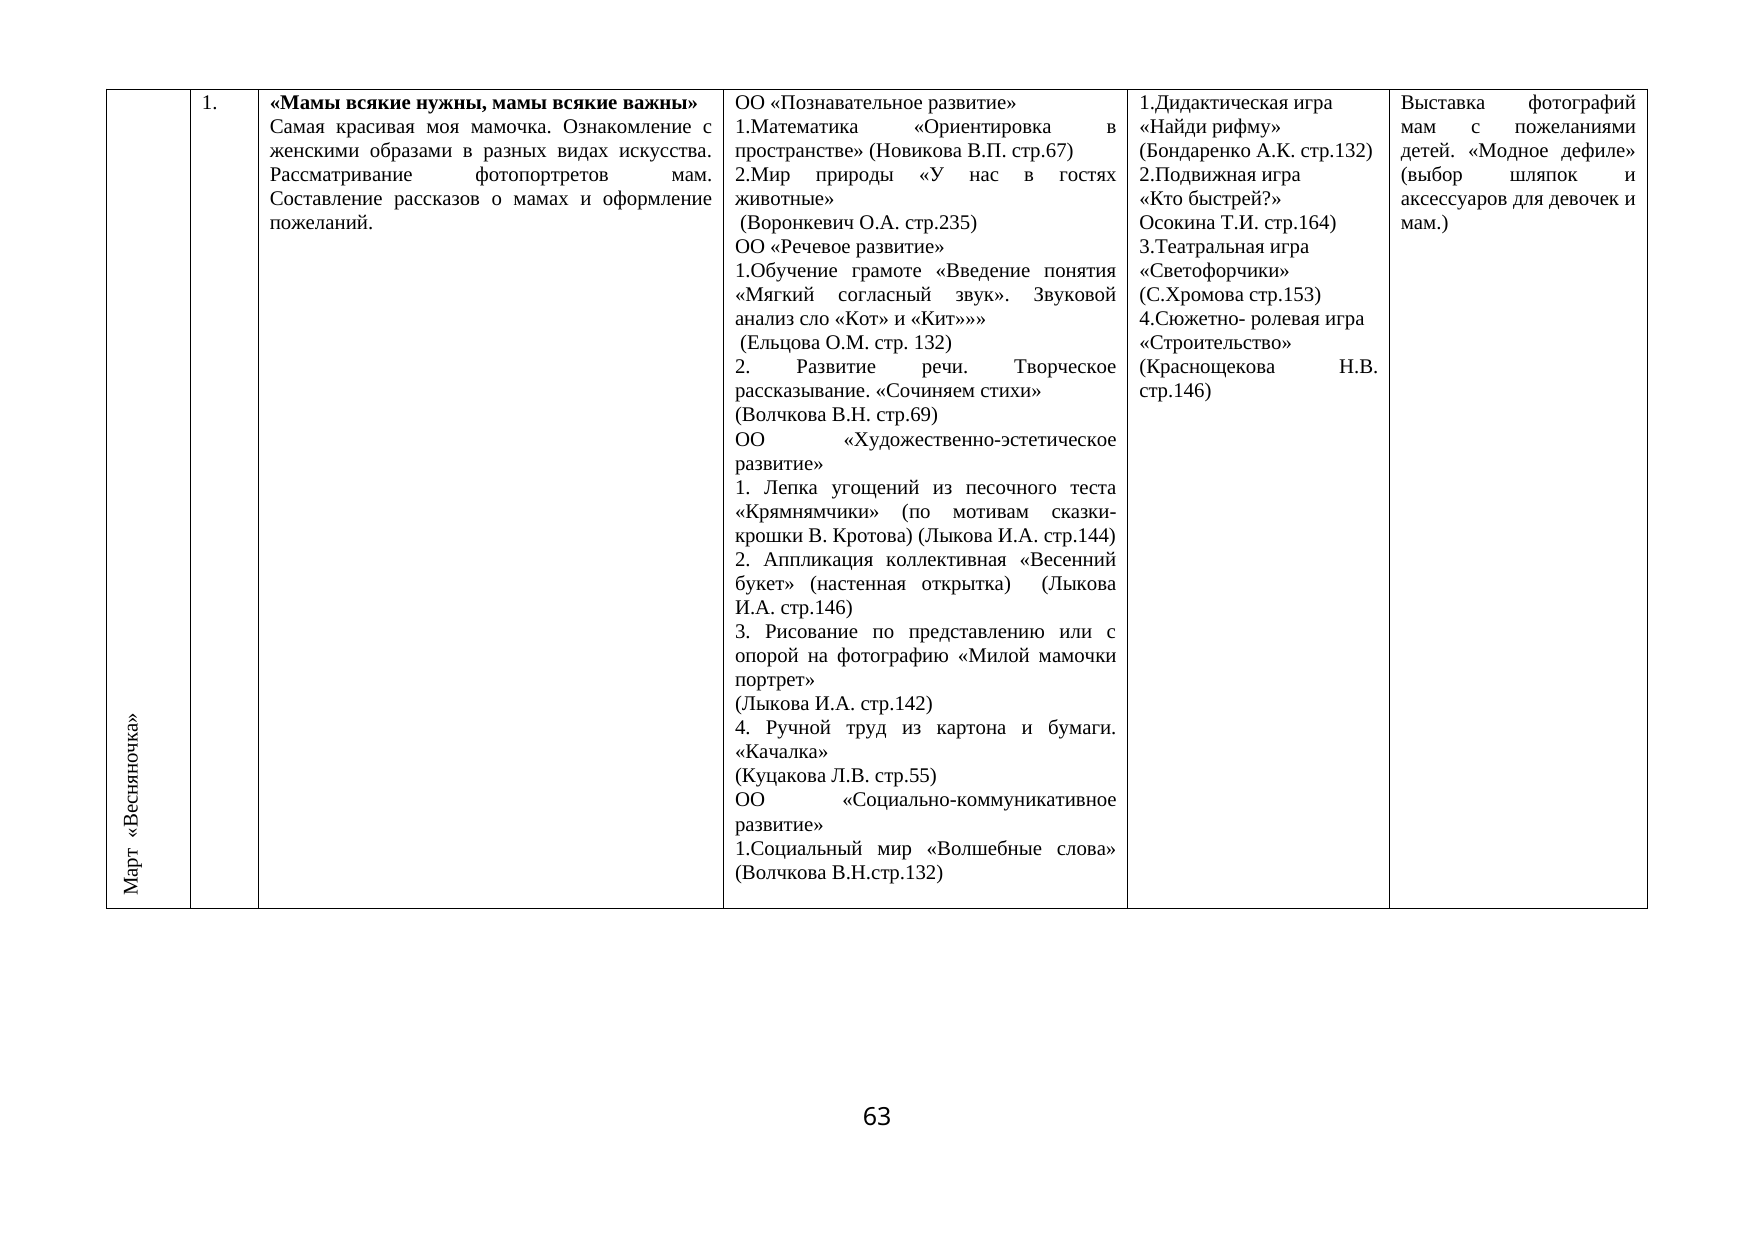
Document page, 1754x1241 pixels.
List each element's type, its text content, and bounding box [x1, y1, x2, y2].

table_cell ОО «Познавательное развитие» 1.Математика «Ориентировка в пространстве» (Новикова В.П. стр.67) 2.Мир природы «У нас в гостях животные» (Воронкевич О.А. стр.235) ОО «Речевое развитие» 1.Обучение грамоте «Введение понятия «Мягкий согласный звук». Звуковой анализ сло «Кот» и «Кит»»» (Ельцова О.М. стр. 132) 2. Развитие речи. Творческое рассказывание. «Сочиняем стихи» (Волчкова В.Н. стр.69) ОО «Художественно-эстетическое развитие» 1. Лепка угощений из песочного теста «Крямнямчики» (по мотивам сказки- крошки В. Кротова) (Лыкова И.А. стр.144) 2. Аппликация коллективная «Весенний букет» (настенная открытка) (Лыкова И.А. стр.146) 3. Рисование по представлению или с опорой на фотографию «Милой мамочки портрет» (Лыкова И.А. стр.142) 4. Ручной труд из картона и бумаги. «Качалка» (Куцакова Л.В. стр.55) ОО «Социально-коммуникативное развитие» 1.Социальный мир «Волшебные слова» (Волчкова В.Н.стр.132) [724, 90, 1127, 908]
table_cell Март «Весняночка» [107, 90, 190, 908]
table_cell Выставка фотографий мам с пожеланиями детей. «Модное дефиле» (выбор шляпок и аксессуаров для девочек и мам.) [1390, 90, 1647, 908]
table_cell 1.Дидактическая игра «Найди рифму» (Бондаренко А.К. стр.132) 2.Подвижная игра «Кто быстрей?» Осокина Т.И. стр.164) 3.Театральная игра «Светофорчики» (С.Хромова стр.153) 4.Сюжетно- ролевая игра «Строительство» (Краснощекова Н.В. стр.146) [1128, 90, 1389, 908]
table_cell 1. [191, 90, 258, 908]
table_cell «Мамы всякие нужны, мамы всякие важны» Самая красивая моя мамочка. Ознакомление с женскими образами в разных видах искусства. Рассматривание фотопортретов мам. Составление рассказов о мамах и оформление пожеланий. [259, 90, 723, 908]
